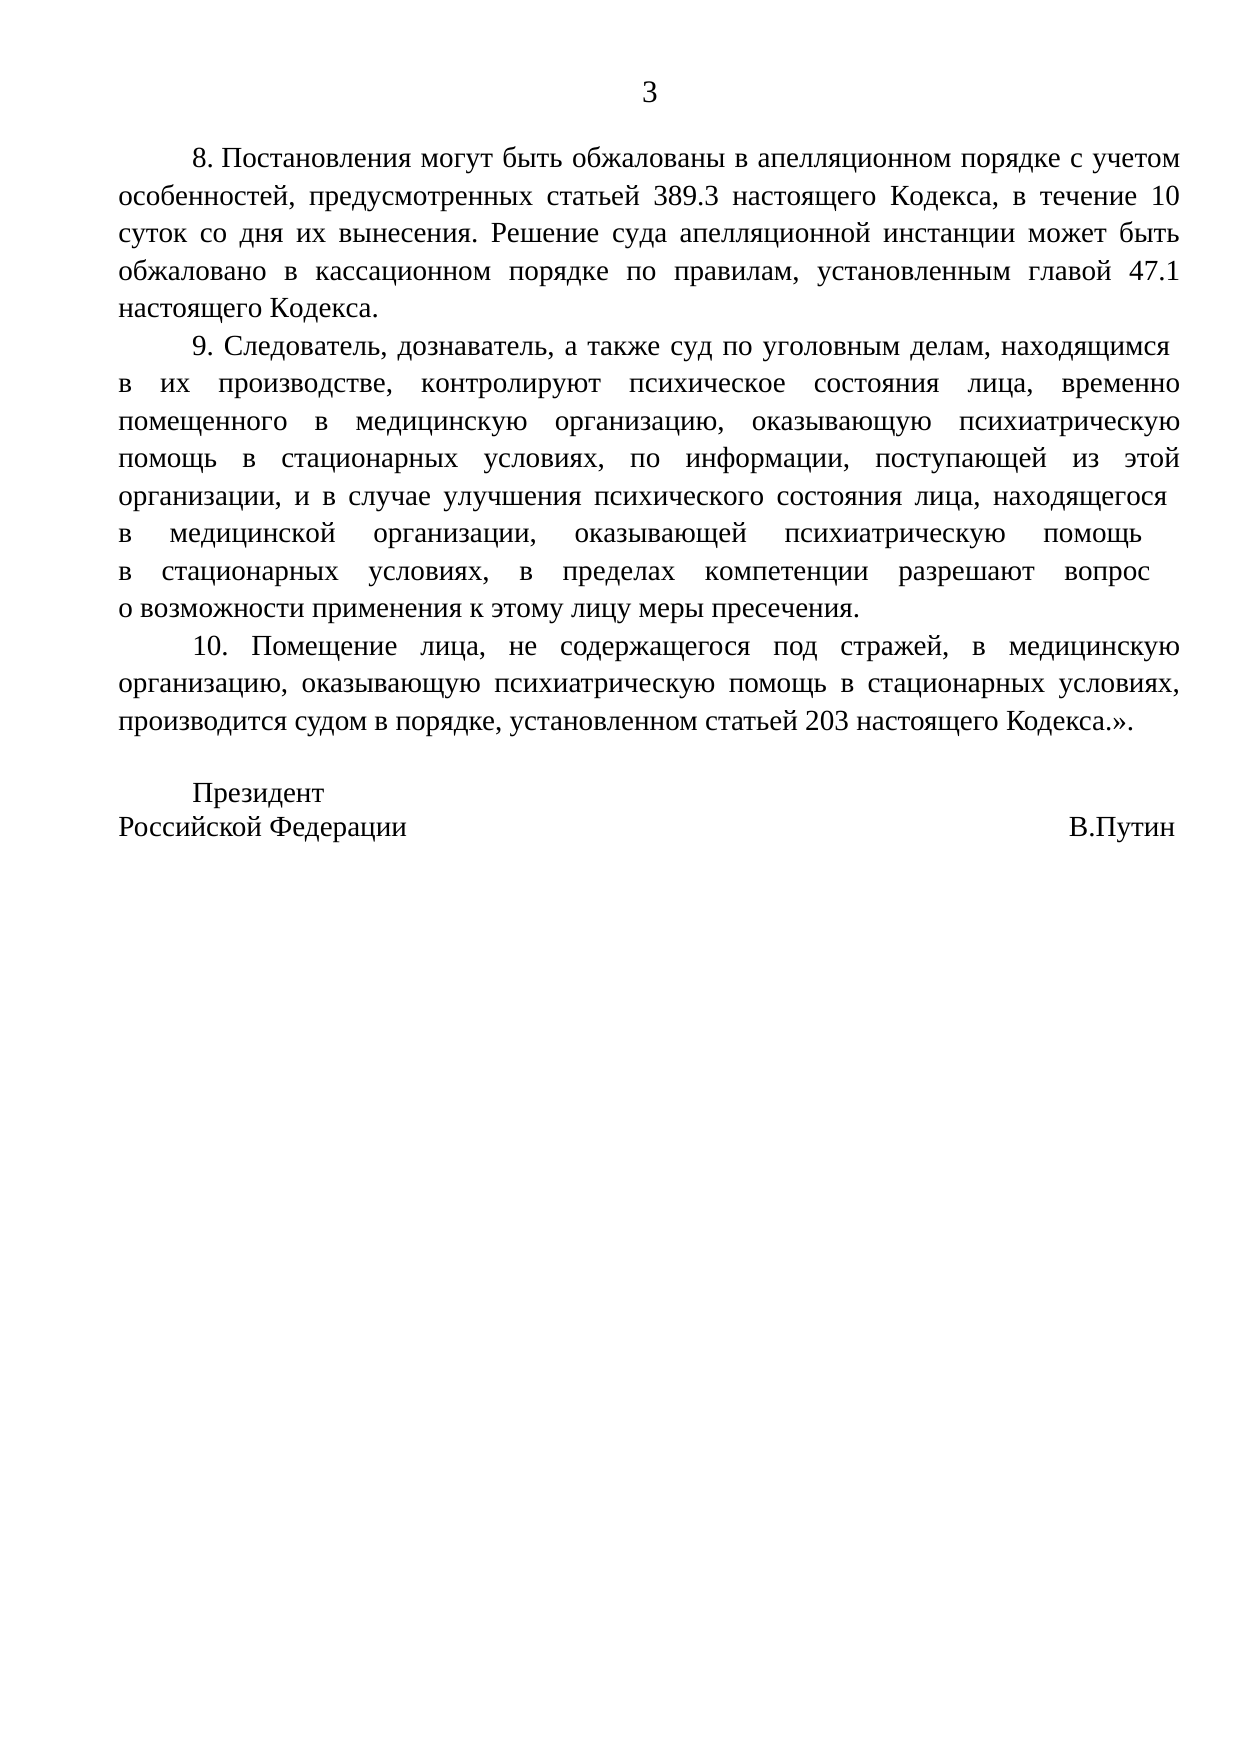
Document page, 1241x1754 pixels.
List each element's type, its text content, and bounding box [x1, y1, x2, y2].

text Президент [118, 775, 1181, 809]
text 9. Следователь, дознаватель, а также суд по уголовным делам, находящимся в их производстве, контролируют психическое состояния лица, временно помещенного в медицинскую организацию, оказывающую психиатрическую помощь в стационарных условиях, по информации, поступающей из этой организации, и в случае улучшения психического состояния лица, находящегося в медицинской организации, оказывающей психиатрическую помощь в стационарных условиях, в пределах компетенции разрешают вопрос о возможности применения к этому лицу меры пресечения. [118, 325, 1181, 625]
text Российской Федерации В.Путин [118, 809, 1181, 842]
text 10. Помещение лица, не содержащегося под стражей, в медицинскую организацию, оказывающую психиатрическую помощь в стационарных условиях, производится судом в порядке, установленном статьей 203 настоящего Кодекса.». [118, 625, 1181, 738]
text 8. Постановления могут быть обжалованы в апелляционном порядке с учетом особенностей, предусмотренных статьей 389.3 настоящего Кодекса, в течение 10 суток со дня их вынесения. Решение суда апелляционной инстанции может быть обжаловано в кассационном порядке по правилам, установленным главой 47.1 настоящего Кодекса. [118, 138, 1181, 325]
